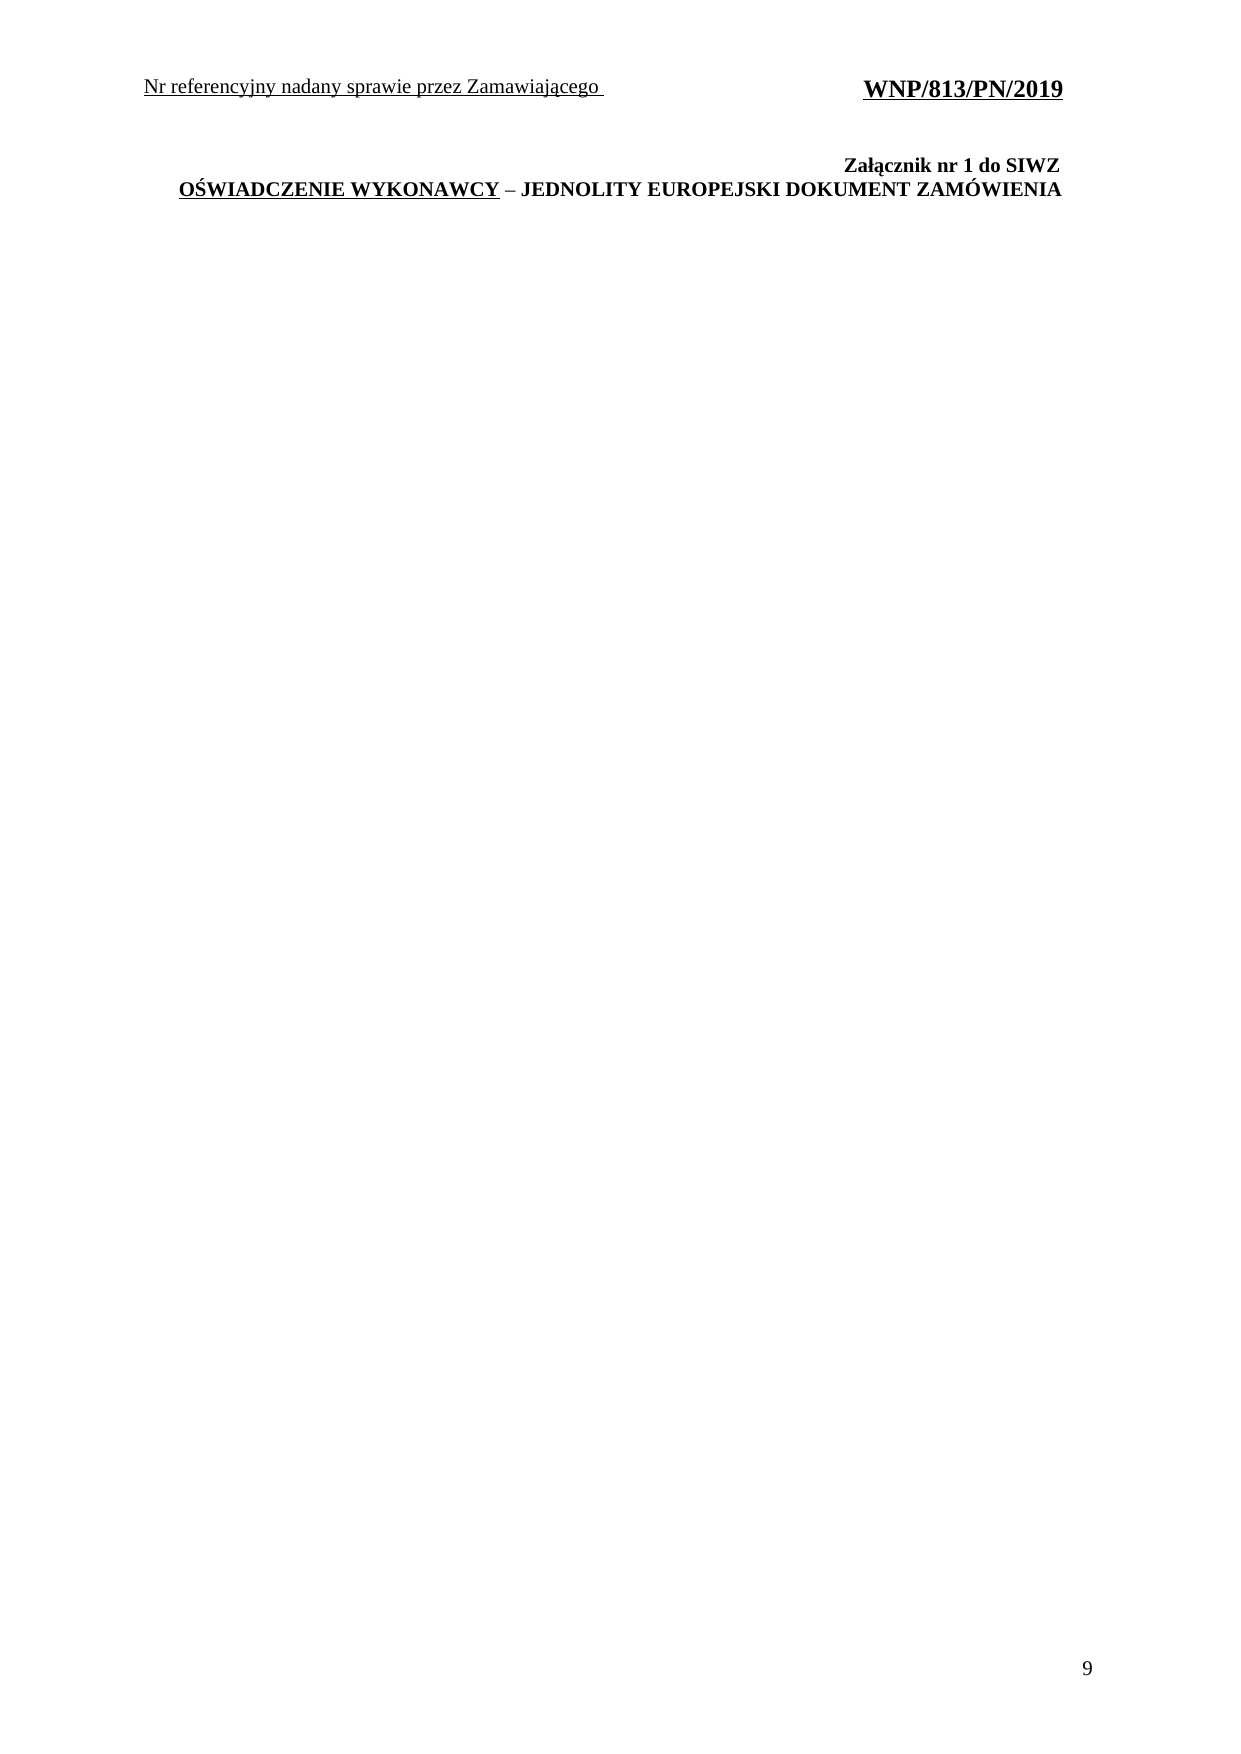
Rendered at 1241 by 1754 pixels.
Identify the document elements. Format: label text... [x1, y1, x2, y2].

text OŚWIADCZENIE WYKONAWCY – JEDNOLITY EUROPEJSKI DOKUMENT ZAMÓWIENIA [148, 177, 1092, 201]
text Załącznik nr 1 do SIWZ [738, 153, 1092, 177]
